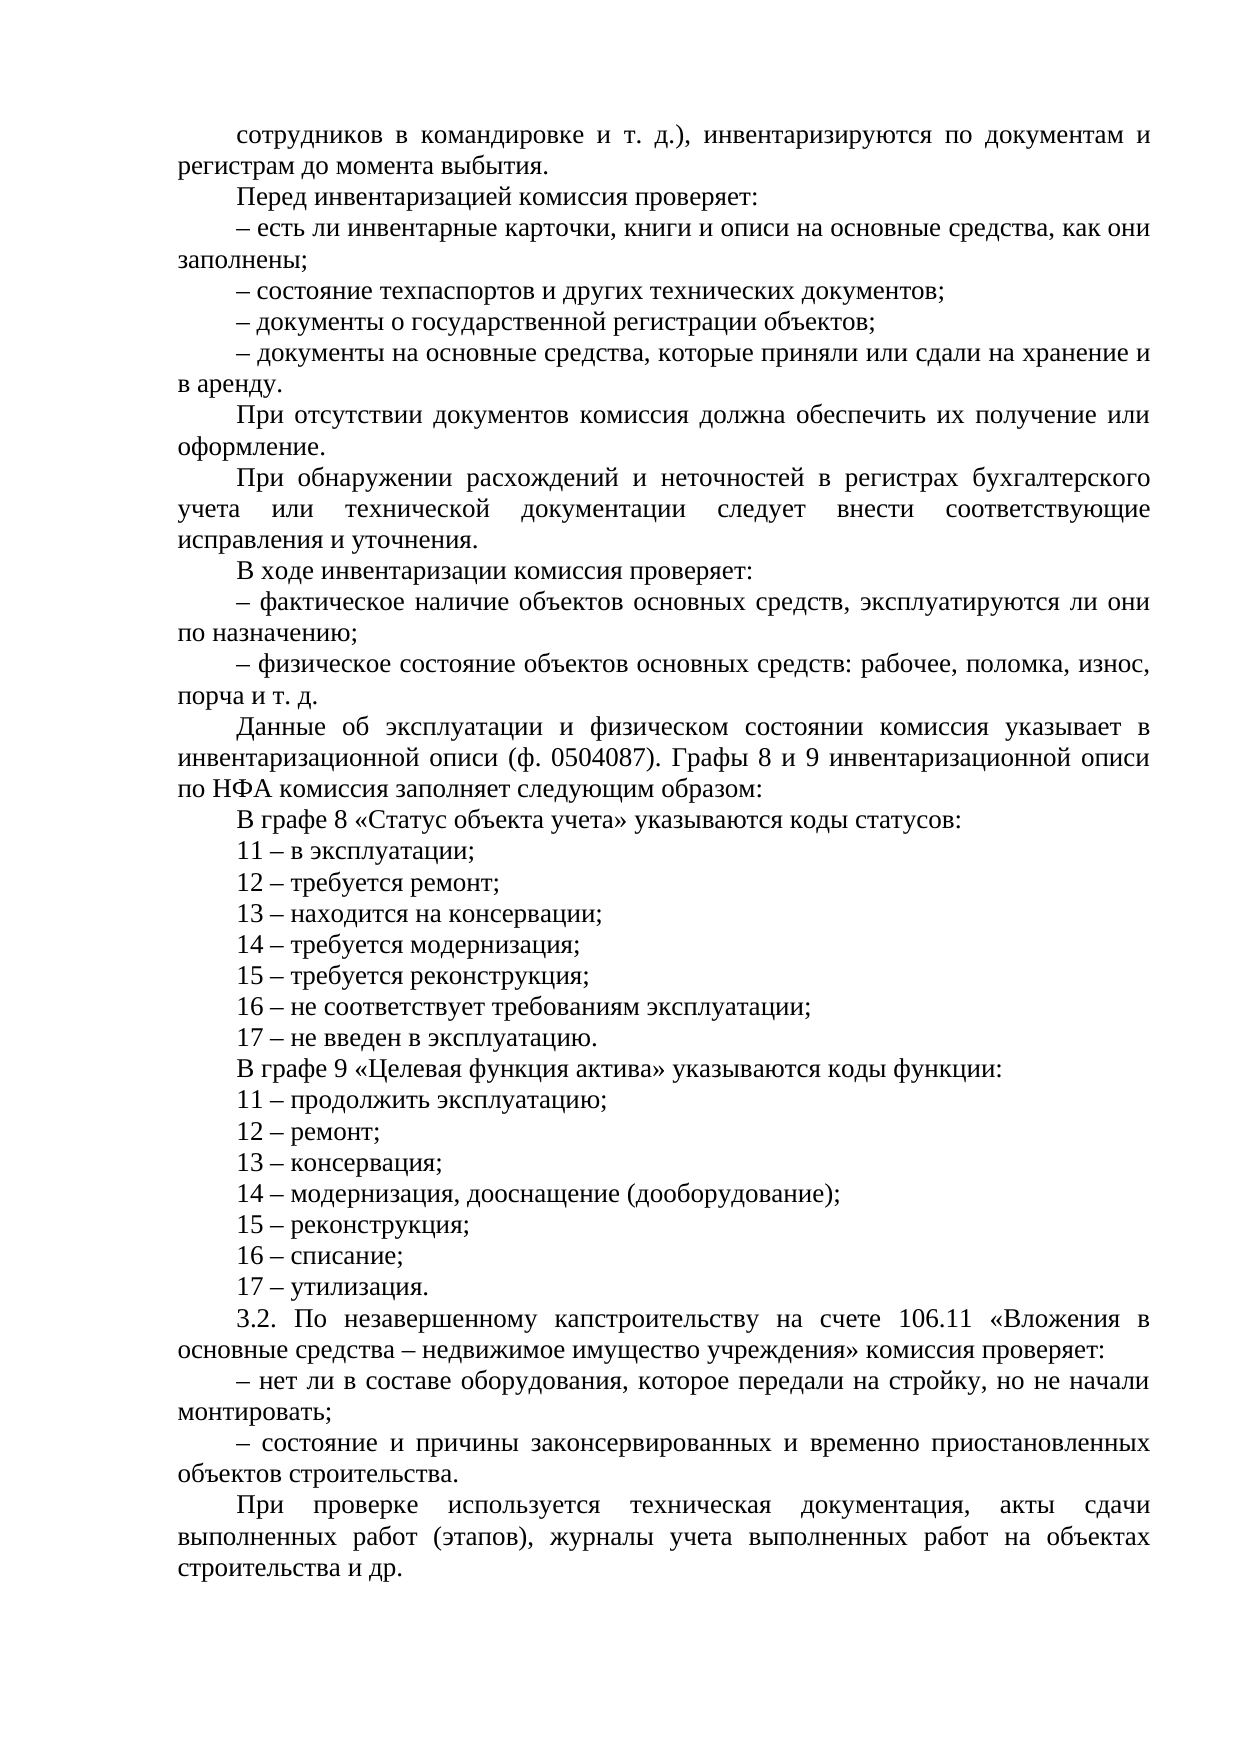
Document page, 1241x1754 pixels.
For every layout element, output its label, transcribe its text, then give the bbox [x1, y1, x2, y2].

text В графе 9 «Целевая функция актива» указываются коды функции: [177, 1052, 1152, 1084]
text – фактическое наличие объектов основных средств, эксплуатируются ли они по назначению; [177, 585, 1152, 648]
text Данные об эксплуатации и физическом состоянии комиссия указывает в инвентаризационной описи (ф. 0504087). Графы 8 и 9 инвентаризационной описи по НФА комиссия заполняет следующим образом: [177, 710, 1152, 803]
text При отсутствии документов комиссия должна обеспечить их получение или оформление. [177, 398, 1152, 461]
text – есть ли инвентарные карточки, книги и описи на основные средства, как они заполнены; [177, 212, 1152, 274]
text – документы о государственной регистрации объектов; [177, 305, 1152, 336]
text 13 – находится на консервации; [177, 897, 1152, 928]
text сотрудников в командировке и т. д.), инвентаризируются по документам и регистрам до момента выбытия. [177, 118, 1152, 180]
text 15 – реконструкция; [177, 1208, 1152, 1239]
text 11 – продолжить эксплуатацию; [177, 1084, 1152, 1115]
text 15 – требуется реконструкция; [177, 959, 1152, 990]
text – физическое состояние объектов основных средств: рабочее, поломка, износ, порча и т. д. [177, 648, 1152, 710]
text – документы на основные средства, которые приняли или сдали на хранение и в аренду. [177, 336, 1152, 398]
text 14 – модернизация, дооснащение (дооборудование); [177, 1177, 1152, 1208]
text – нет ли в составе оборудования, которое передали на стройку, но не начали монтировать; [177, 1364, 1152, 1426]
text 13 – консервация; [177, 1146, 1152, 1177]
text В ходе инвентаризации комиссия проверяет: [177, 554, 1152, 585]
text 17 – утилизация. [177, 1271, 1152, 1302]
text – состояние техпаспортов и других технических документов; [177, 274, 1152, 305]
text В графе 8 «Статус объекта учета» указываются коды статусов: [177, 803, 1152, 834]
text При проверке используется техническая документация, акты сдачи выполненных работ (этапов), журналы учета выполненных работ на объектах строительства и др. [177, 1488, 1152, 1582]
text 3.2. По незавершенному капстроительству на счете 106.11 «Вложения в основные средства – недвижимое имущество учреждения» комиссия проверяет: [177, 1302, 1152, 1364]
text – состояние и причины законсервированных и временно приостановленных объектов строительства. [177, 1426, 1152, 1488]
text 16 – списание; [177, 1239, 1152, 1271]
text 11 – в эксплуатации; [177, 834, 1152, 866]
text 14 – требуется модернизация; [177, 928, 1152, 959]
text 17 – не введен в эксплуатацию. [177, 1021, 1152, 1052]
text 16 – не соответствует требованиям эксплуатации; [177, 990, 1152, 1021]
text При обнаружении расхождений и неточностей в регистрах бухгалтерского учета или технической документации следует внести соответствующие исправления и уточнения. [177, 461, 1152, 554]
text 12 – требуется ремонт; [177, 866, 1152, 897]
text 12 – ремонт; [177, 1115, 1152, 1146]
text Перед инвентаризацией комиссия проверяет: [177, 180, 1152, 212]
